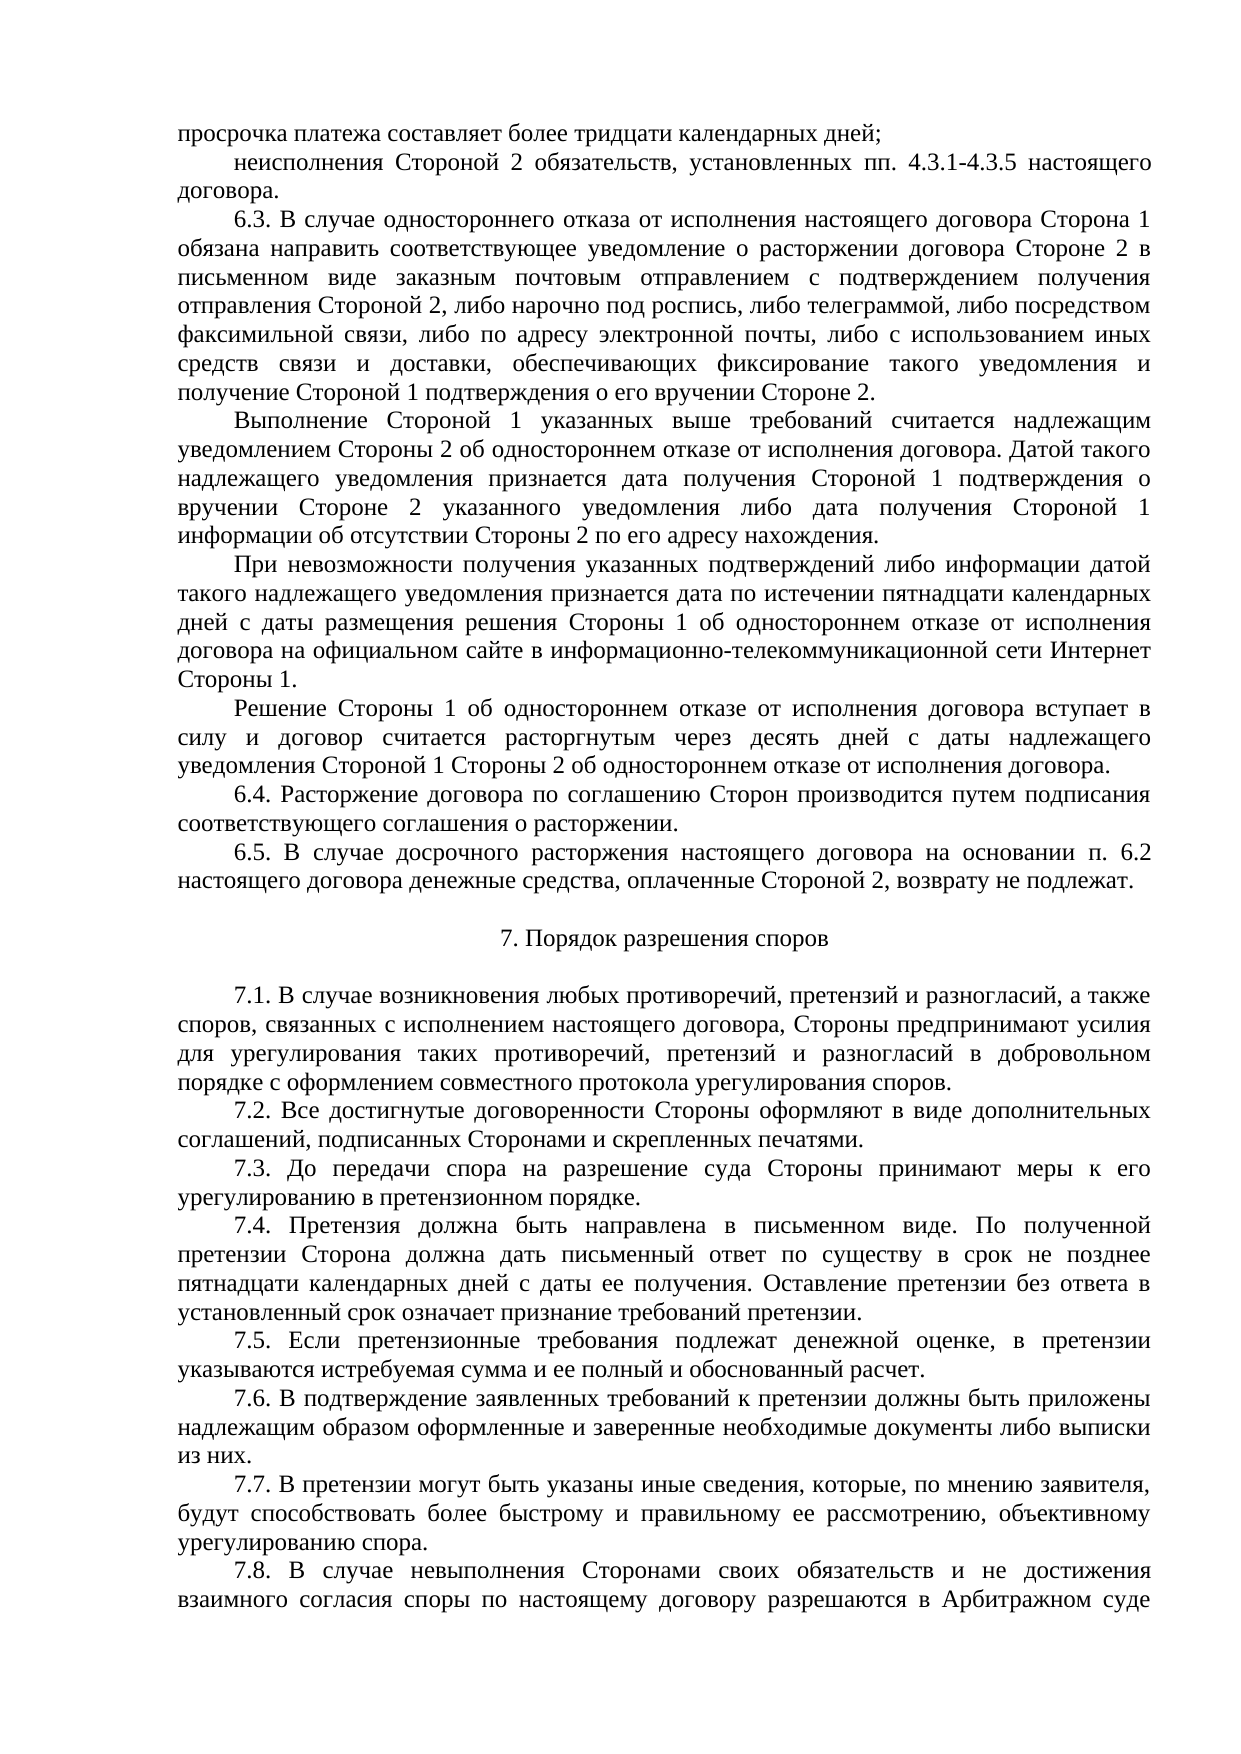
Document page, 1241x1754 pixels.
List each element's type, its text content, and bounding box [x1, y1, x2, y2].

text 7.6. В подтверждение заявленных требований к претензии должны быть приложены надлежащим образом оформленные и заверенные необходимые документы либо выписки из них. [177, 1383, 1152, 1469]
text 7.7. В претензии могут быть указаны иные сведения, которые, по мнению заявителя, будут способствовать более быстрому и правильному ее рассмотрению, объективному урегулированию спора. [177, 1469, 1152, 1556]
text Выполнение Стороной 1 указанных выше требований считается надлежащим уведомлением Стороны 2 об одностороннем отказе от исполнения договора. Датой такого надлежащего уведомления признается дата получения Стороной 1 подтверждения о вручении Стороне 2 указанного уведомления либо дата получения Стороной 1 информации об отсутствии Стороны 2 по его адресу нахождения. [177, 406, 1152, 549]
text При невозможности получения указанных подтверждений либо информации датой такого надлежащего уведомления признается дата по истечении пятнадцати календарных дней с даты размещения решения Стороны 1 об одностороннем отказе от исполнения договора на официальном сайте в информационно-телекоммуникационной сети Интернет Стороны 1. [177, 549, 1152, 693]
text Решение Стороны 1 об одностороннем отказе от исполнения договора вступает в силу и договор считается расторгнутым через десять дней с даты надлежащего уведомления Стороной 1 Стороны 2 об одностороннем отказе от исполнения договора. [177, 693, 1152, 779]
text 6.3. В случае одностороннего отказа от исполнения настоящего договора Сторона 1 обязана направить соответствующее уведомление о расторжении договора Стороне 2 в письменном виде заказным почтовым отправлением с подтверждением получения отправления Стороной 2, либо нарочно под роспись, либо телеграммой, либо посредством факсимильной связи, либо по адресу электронной почты, либо с использованием иных средств связи и доставки, обеспечивающих фиксирование такого уведомления и получение Стороной 1 подтверждения о его вручении Стороне 2. [177, 204, 1152, 406]
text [177, 1556, 1152, 1613]
text 7.5. Если претензионные требования подлежат денежной оценке, в претензии указываются истребуемая сумма и ее полный и обоснованный расчет. [177, 1326, 1152, 1383]
text неисполнения Стороной 2 обязательств, установленных пп. 4.3.1-4.3.5 настоящего договора. [177, 147, 1152, 204]
text 7. Порядок разрешения споров [177, 923, 1152, 952]
text 7.4. Претензия должна быть направлена в письменном виде. По полученной претензии Сторона должна дать письменный ответ по существу в срок не позднее пятнадцати календарных дней с даты ее получения. Оставление претензии без ответа в установленный срок означает признание требований претензии. [177, 1211, 1152, 1326]
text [177, 118, 1152, 147]
text 6.4. Расторжение договора по соглашению Сторон производится путем подписания соответствующего соглашения о расторжении. [177, 779, 1152, 837]
text 7.2. Все достигнутые договоренности Стороны оформляют в виде дополнительных соглашений, подписанных Сторонами и скрепленных печатями. [177, 1096, 1152, 1153]
text 7.3. До передачи спора на разрешение суда Стороны принимают меры к его урегулированию в претензионном порядке. [177, 1153, 1152, 1211]
text 6.5. В случае досрочного расторжения настоящего договора на основании п. 6.2 настоящего договора денежные средства, оплаченные Стороной 2, возврату не подлежат. [177, 837, 1152, 894]
text 7.1. В случае возникновения любых противоречий, претензий и разногласий, а также споров, связанных с исполнением настоящего договора, Стороны предпринимают усилия для урегулирования таких противоречий, претензий и разногласий в добровольном порядке с оформлением совместного протокола урегулирования споров. [177, 981, 1152, 1096]
